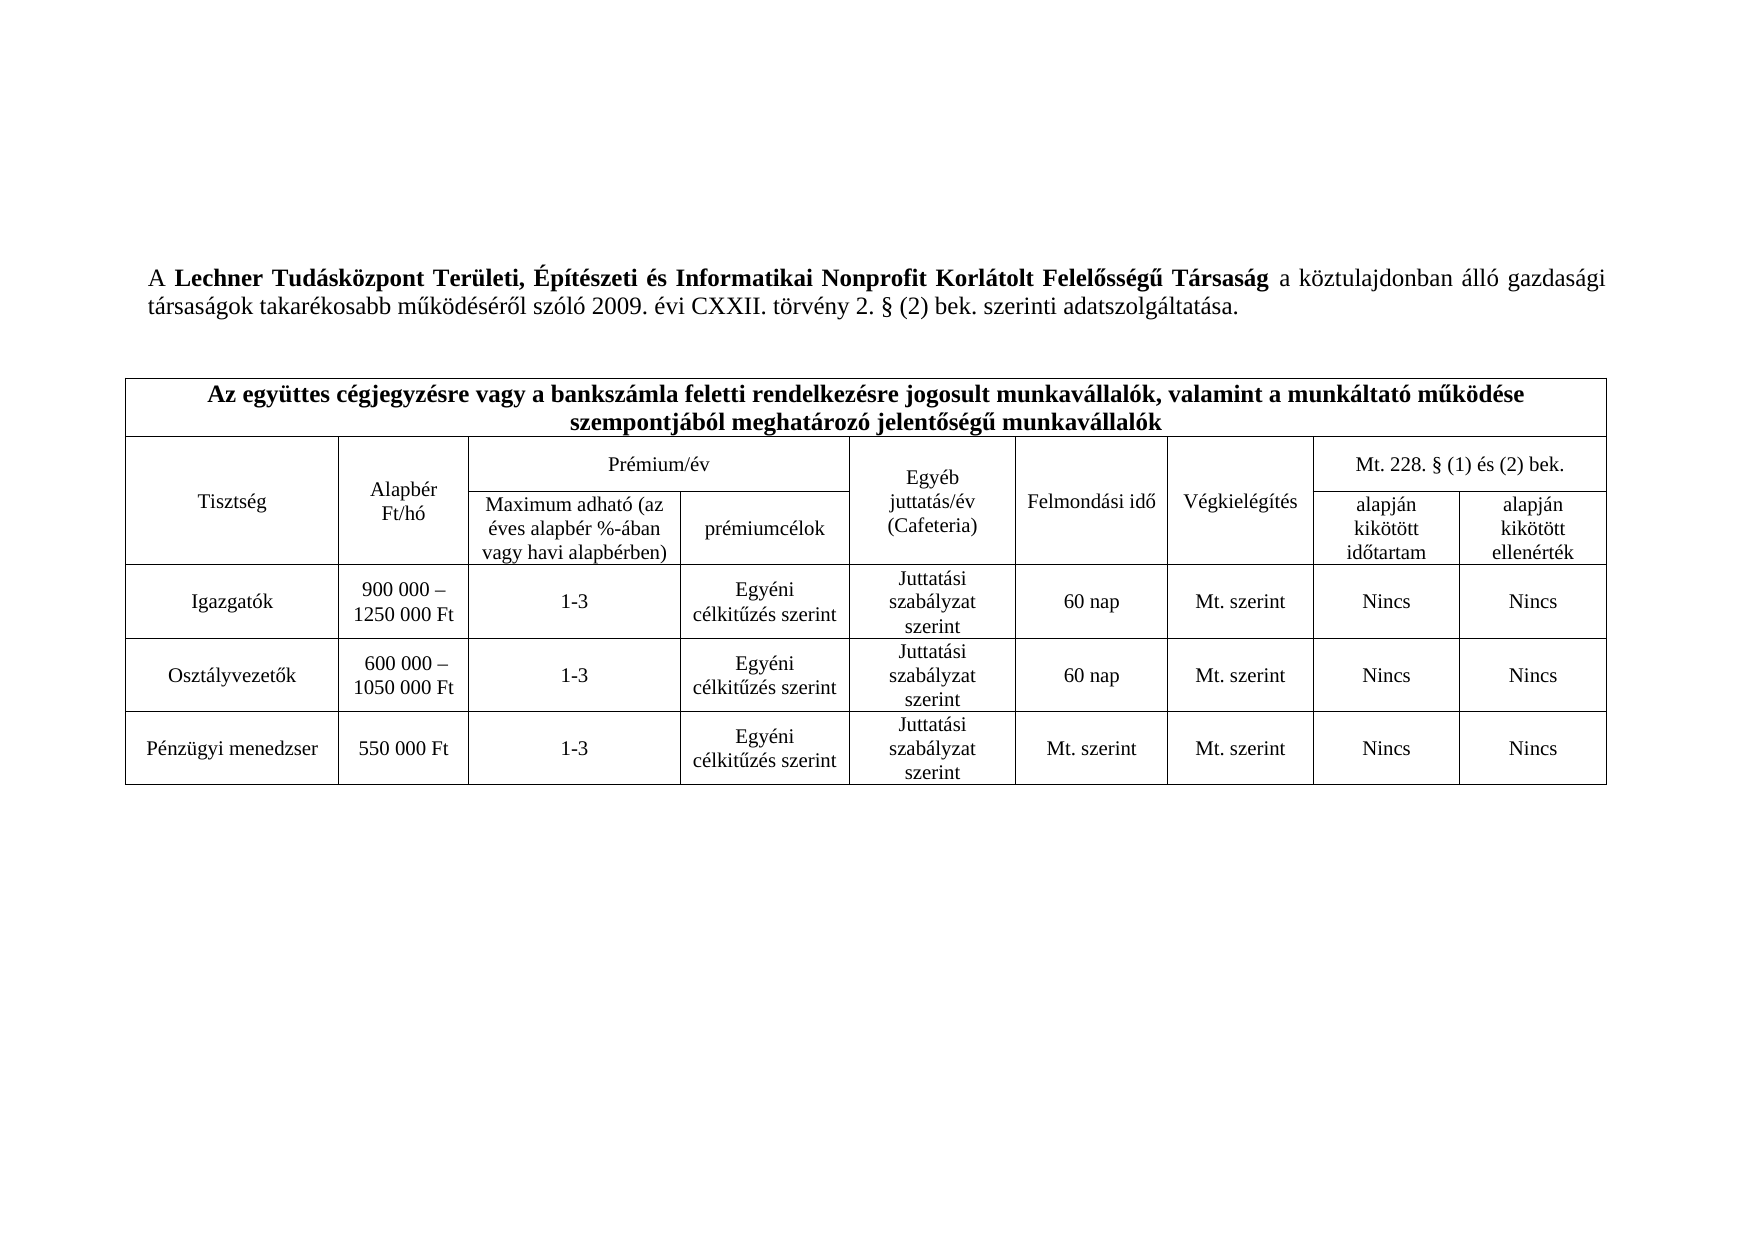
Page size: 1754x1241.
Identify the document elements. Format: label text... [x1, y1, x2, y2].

table_cell 60 nap [1016, 565, 1167, 638]
table_cell Maximum adható (az éves alapbér %-ában vagy havi alapbérben) [469, 492, 680, 564]
table_cell Egyéni célkitűzés szerint [681, 565, 849, 638]
table_cell Prémium/év [469, 437, 849, 491]
table_cell alapján kikötött ellenérték [1460, 492, 1606, 564]
table_cell Mt. szerint [1168, 712, 1313, 784]
table_cell Nincs [1460, 639, 1606, 711]
table_cell Nincs [1460, 565, 1606, 638]
table_header Az együttes cégjegyzésre vagy a bankszámla feletti rendelkezésre jogosult munkavállalók, valamint a munkáltató működése szempontjából meghatározó jelentőségű munkavállalók [126, 379, 1606, 436]
table_cell prémiumcélok [681, 492, 849, 564]
table_cell 1-3 [469, 639, 680, 711]
table_cell 60 nap [1016, 639, 1167, 711]
table_cell Mt. 228. § (1) és (2) bek. [1314, 437, 1606, 491]
table_cell Egyéni célkitűzés szerint [681, 712, 849, 784]
table_cell Nincs [1460, 712, 1606, 784]
table_cell Pénzügyi menedzser [126, 712, 338, 784]
table_cell Juttatási szabályzat szerint [850, 565, 1015, 638]
table_cell Mt. szerint [1016, 712, 1167, 784]
table_cell alapján kikötött időtartam [1314, 492, 1459, 564]
table_cell 550 000 Ft [339, 712, 468, 784]
table_cell 1-3 [469, 712, 680, 784]
table_cell Nincs [1314, 639, 1459, 711]
table_cell Juttatási szabályzat szerint [850, 712, 1015, 784]
table_cell Nincs [1314, 712, 1459, 784]
table_cell Mt. szerint [1168, 565, 1313, 638]
table_cell Felmondási idő [1016, 437, 1167, 564]
table_cell Egyéni célkitűzés szerint [681, 639, 849, 711]
table_cell 600 000 – 1050 000 Ft [339, 639, 468, 711]
table_cell Tisztség [126, 437, 338, 564]
table_cell Osztályvezetők [126, 639, 338, 711]
text A Lechner Tudásközpont Területi, Építészeti és Informatikai Nonprofit Korlátolt Felelősségű Társaság a köztulajdonban álló gazdasági társaságok takarékosabb működéséről szóló 2009. évi CXXII. törvény 2. § (2) bek. szerinti adatszolgáltatása. [148, 263, 1606, 320]
table_cell 1-3 [469, 565, 680, 638]
table_cell Juttatási szabályzat szerint [850, 639, 1015, 711]
table_cell 900 000 – 1250 000 Ft [339, 565, 468, 638]
table_cell Nincs [1314, 565, 1459, 638]
table_cell Mt. szerint [1168, 639, 1313, 711]
table_cell Alapbér Ft/hó [339, 437, 468, 564]
table_cell Igazgatók [126, 565, 338, 638]
table_cell Egyéb juttatás/év (Cafeteria) [850, 437, 1015, 564]
table_cell Végkielégítés [1168, 437, 1313, 564]
